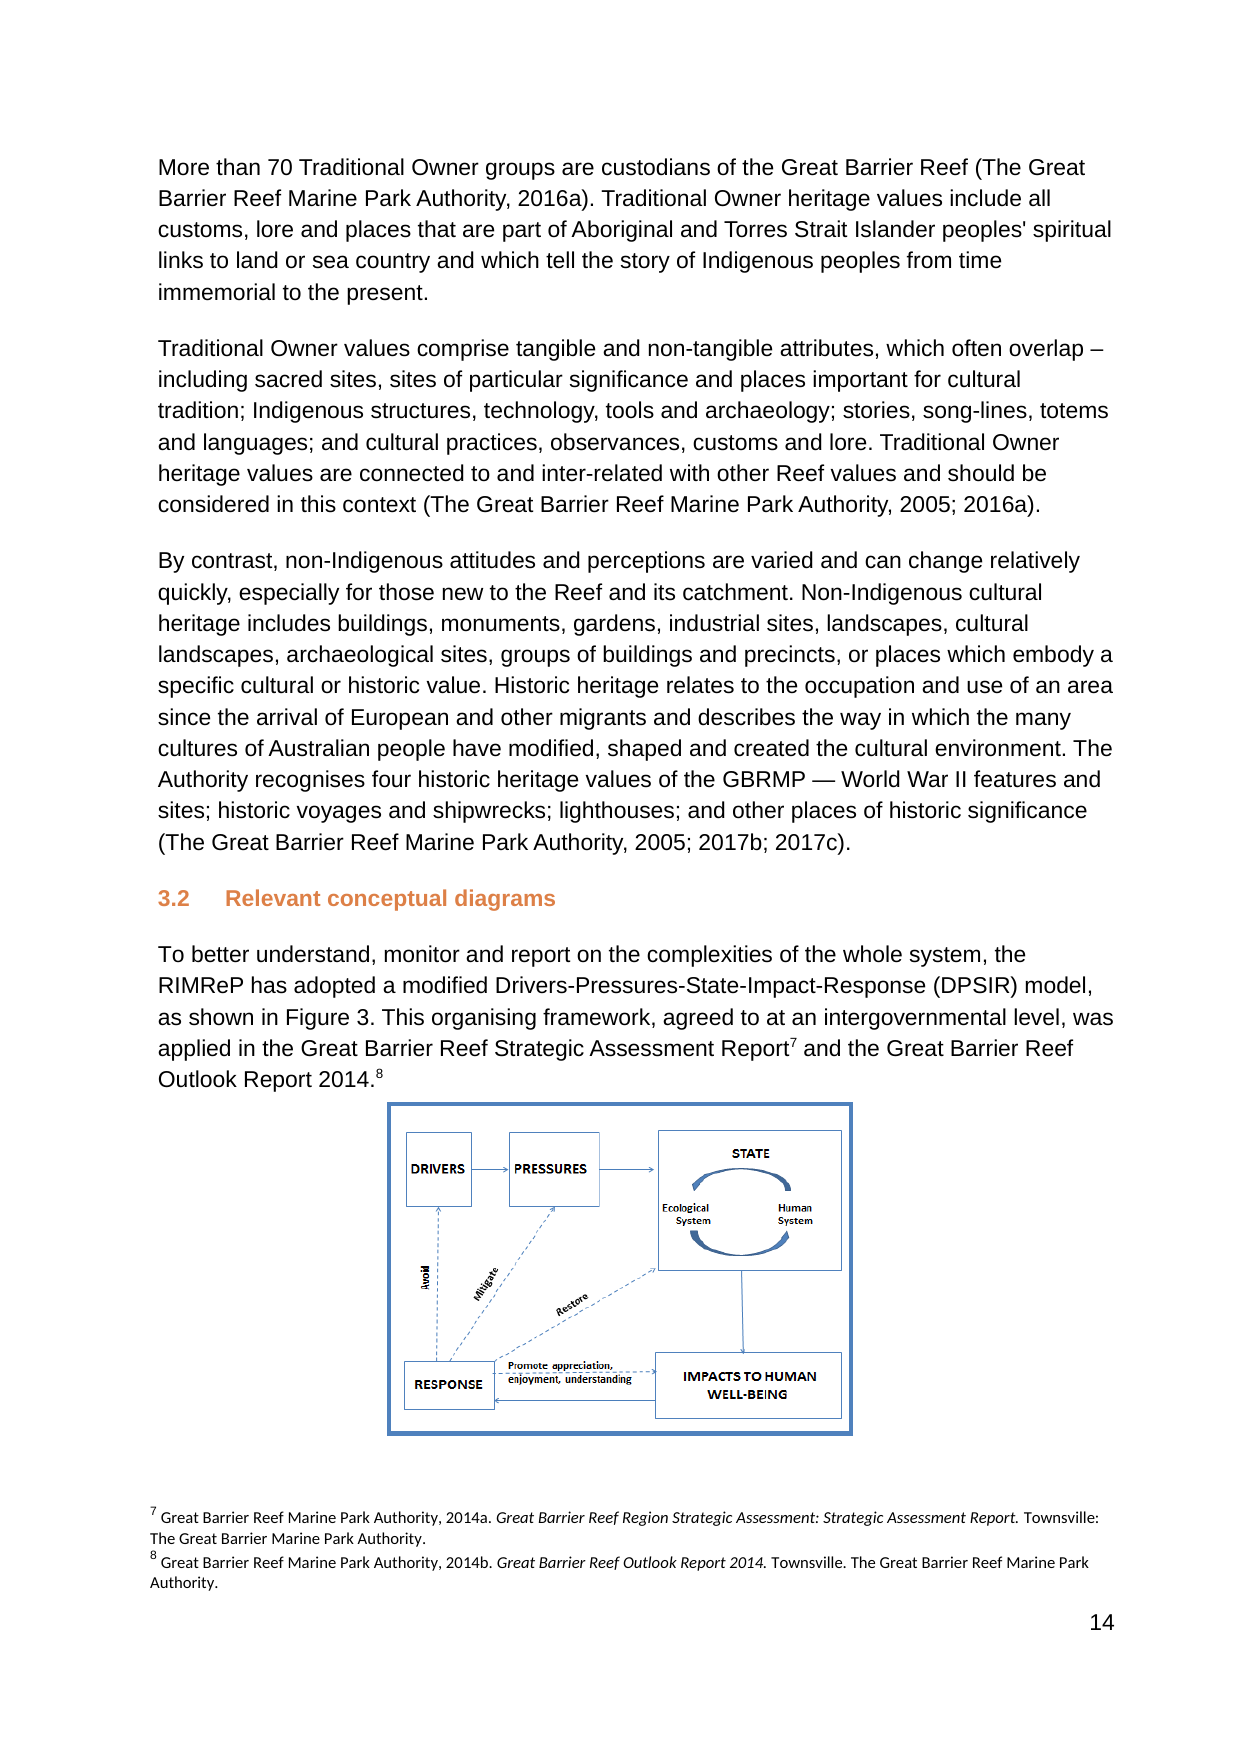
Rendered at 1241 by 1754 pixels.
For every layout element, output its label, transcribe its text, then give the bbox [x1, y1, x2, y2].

text To better understand, monitor and report on the complexities of the whole system, the RIMReP has adopted a modified Drivers-Pressures-State-Impact-Response (DPSIR) model, as shown in Figure 3. This organising framework, agreed to at an intergovernmental level, was applied in the Great Barrier Reef Strategic Assessment Report and the Great Barrier Reef Outlook Report 2014. [158, 937, 1114, 1094]
text By contrast, non-Indigenous attitudes and perceptions are varied and can change relatively quickly, especially for those new to the Reef and its catchment. Non-Indigenous cultural heritage includes buildings, monuments, gardens, industrial sites, landscapes, cultural landscapes, archaeological sites, groups of buildings and precincts, or places which embody a specific cultural or historic value. Historic heritage relates to the occupation and use of an area since the arrival of European and other migrants and describes the way in which the many cultures of Australian people have modified, shaped and created the cultural environment. The Authority recognises four historic heritage values of the GBRMP — World War II features and sites; historic voyages and shipwrecks; lighthouses; and other places of historic significance (The Great Barrier Reef Marine Park Authority, 2005; 2017b; 2017c). [158, 544, 1114, 856]
picture [391, 1106, 849, 1431]
text More than 70 Traditional Owner groups are custodians of the Great Barrier Reef (The Great Barrier Reef Marine Park Authority, 2016a). Traditional Owner heritage values include all customs, lore and places that are part of Aboriginal and Torres Strait Islander peoples' spiritual links to land or sea country and which tell the story of Indigenous peoples from time immemorial to the present. [158, 150, 1114, 306]
subtitle 3.2 Relevant conceptual diagrams [158, 881, 1114, 912]
text Traditional Owner values comprise tangible and non-tangible attributes, which often overlap – including sacred sites, sites of particular significance and places important for cultural tradition; Indigenous structures, technology, tools and archaeology; stories, song-lines, totems and languages; and cultural practices, observances, customs and lore. Traditional Owner heritage values are connected to and inter-related with other Reef values and should be considered in this context (The Great Barrier Reef Marine Park Authority, 2005; 2016a). [158, 331, 1114, 519]
